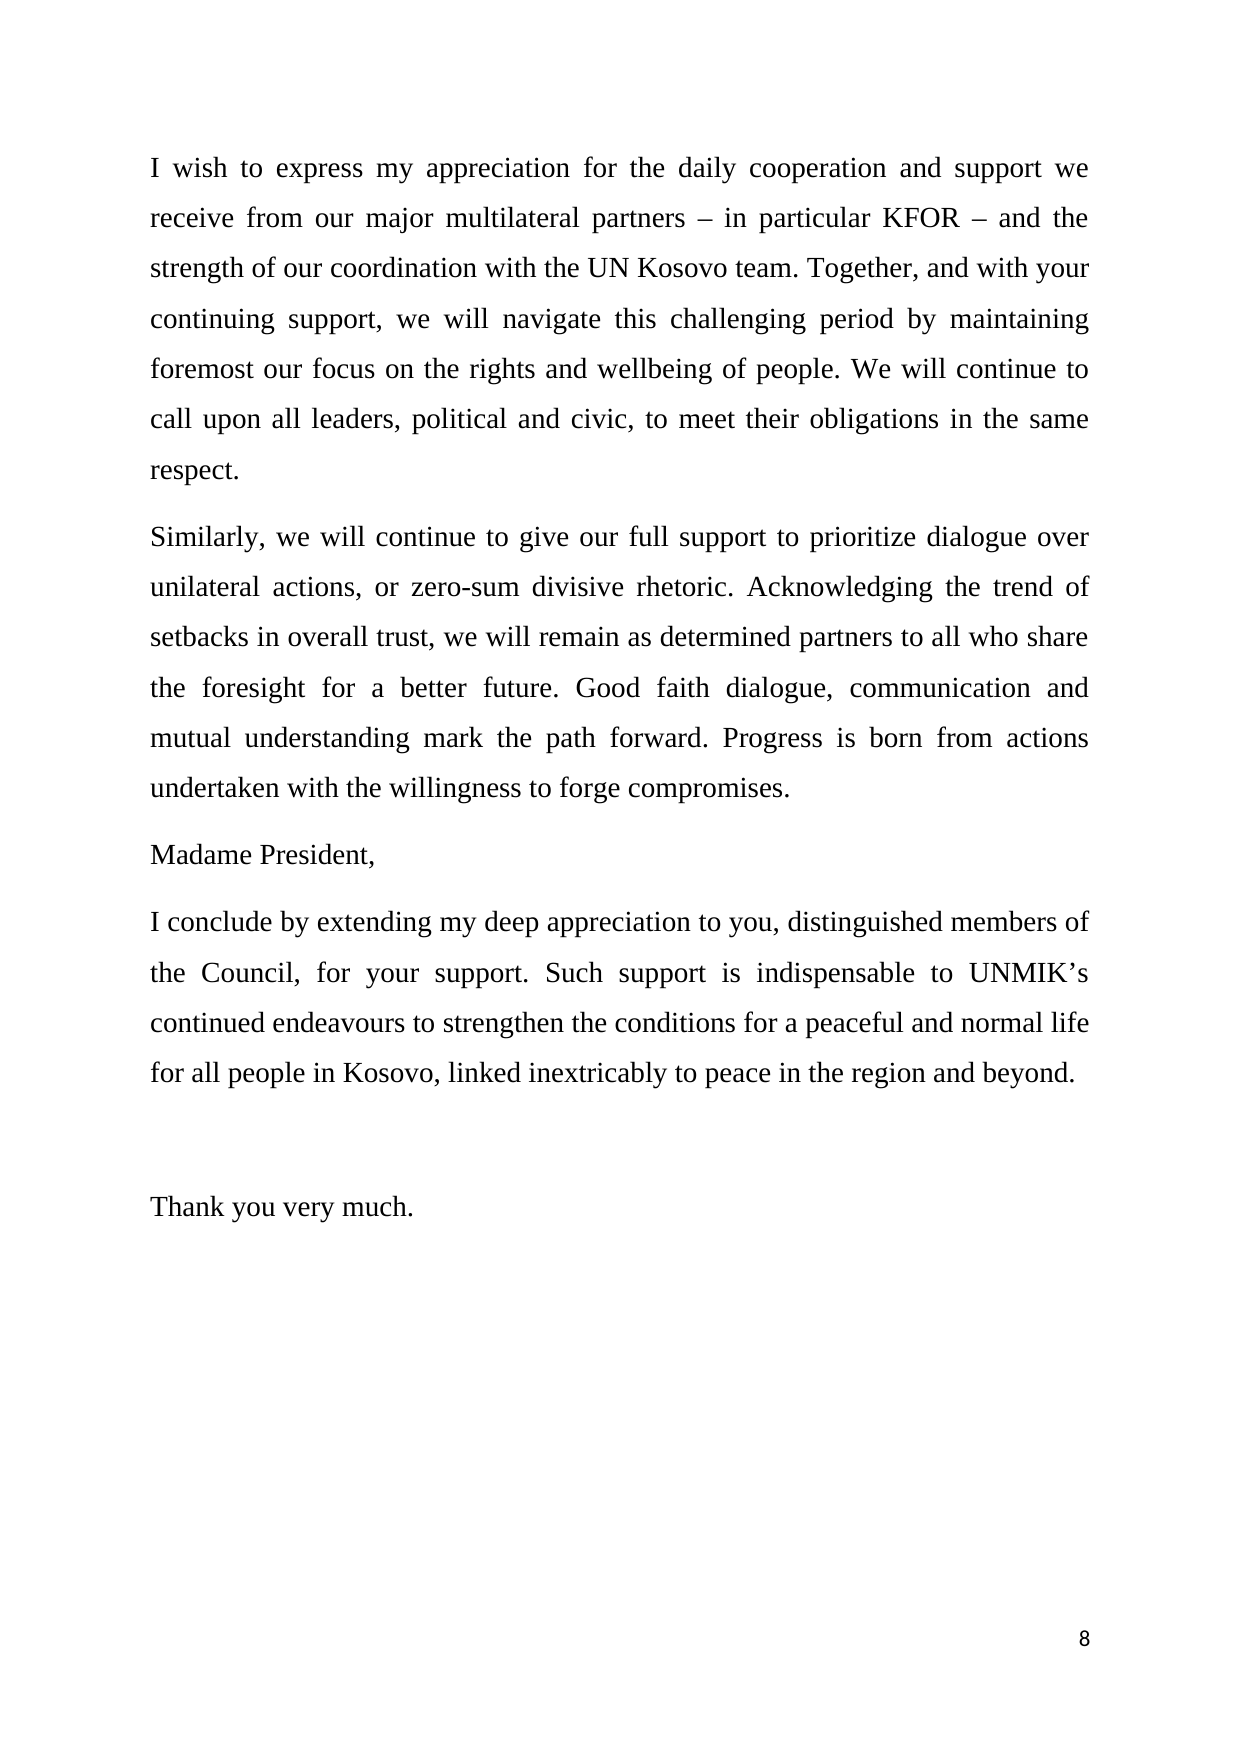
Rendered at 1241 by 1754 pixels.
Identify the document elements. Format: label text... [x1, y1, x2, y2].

text I wish to express my appreciation for the daily cooperation and support we receive from our major multilateral partners – in particular KFOR – and the strength of our coordination with the UN Kosovo team. Together, and with your continuing support, we will navigate this challenging period by maintaining foremost our focus on the rights and wellbeing of people. We will continue to call upon all leaders, political and civic, to meet their obligations in the same respect. [150, 150, 1090, 485]
text Similarly, we will continue to give our full support to prioritize dialogue over unilateral actions, or zero-sum divisive rhetoric. Acknowledging the trend of setbacks in overall trust, we will remain as determined partners to all who share the foresight for a better future. Good faith dialogue, communication and mutual understanding mark the path forward. Progress is born from actions undertaken with the willingness to forge compromises. [150, 519, 1090, 804]
text Madame President, [150, 837, 1090, 871]
text Thank you very much. [150, 1189, 1090, 1223]
text I conclude by extending my deep appreciation to you, distinguished members of the Council, for your support. Such support is indispensable to UNMIK’s continued endeavours to strengthen the conditions for a peaceful and normal life for all people in Kosovo, linked inextricably to peace in the region and beyond. [150, 904, 1090, 1089]
